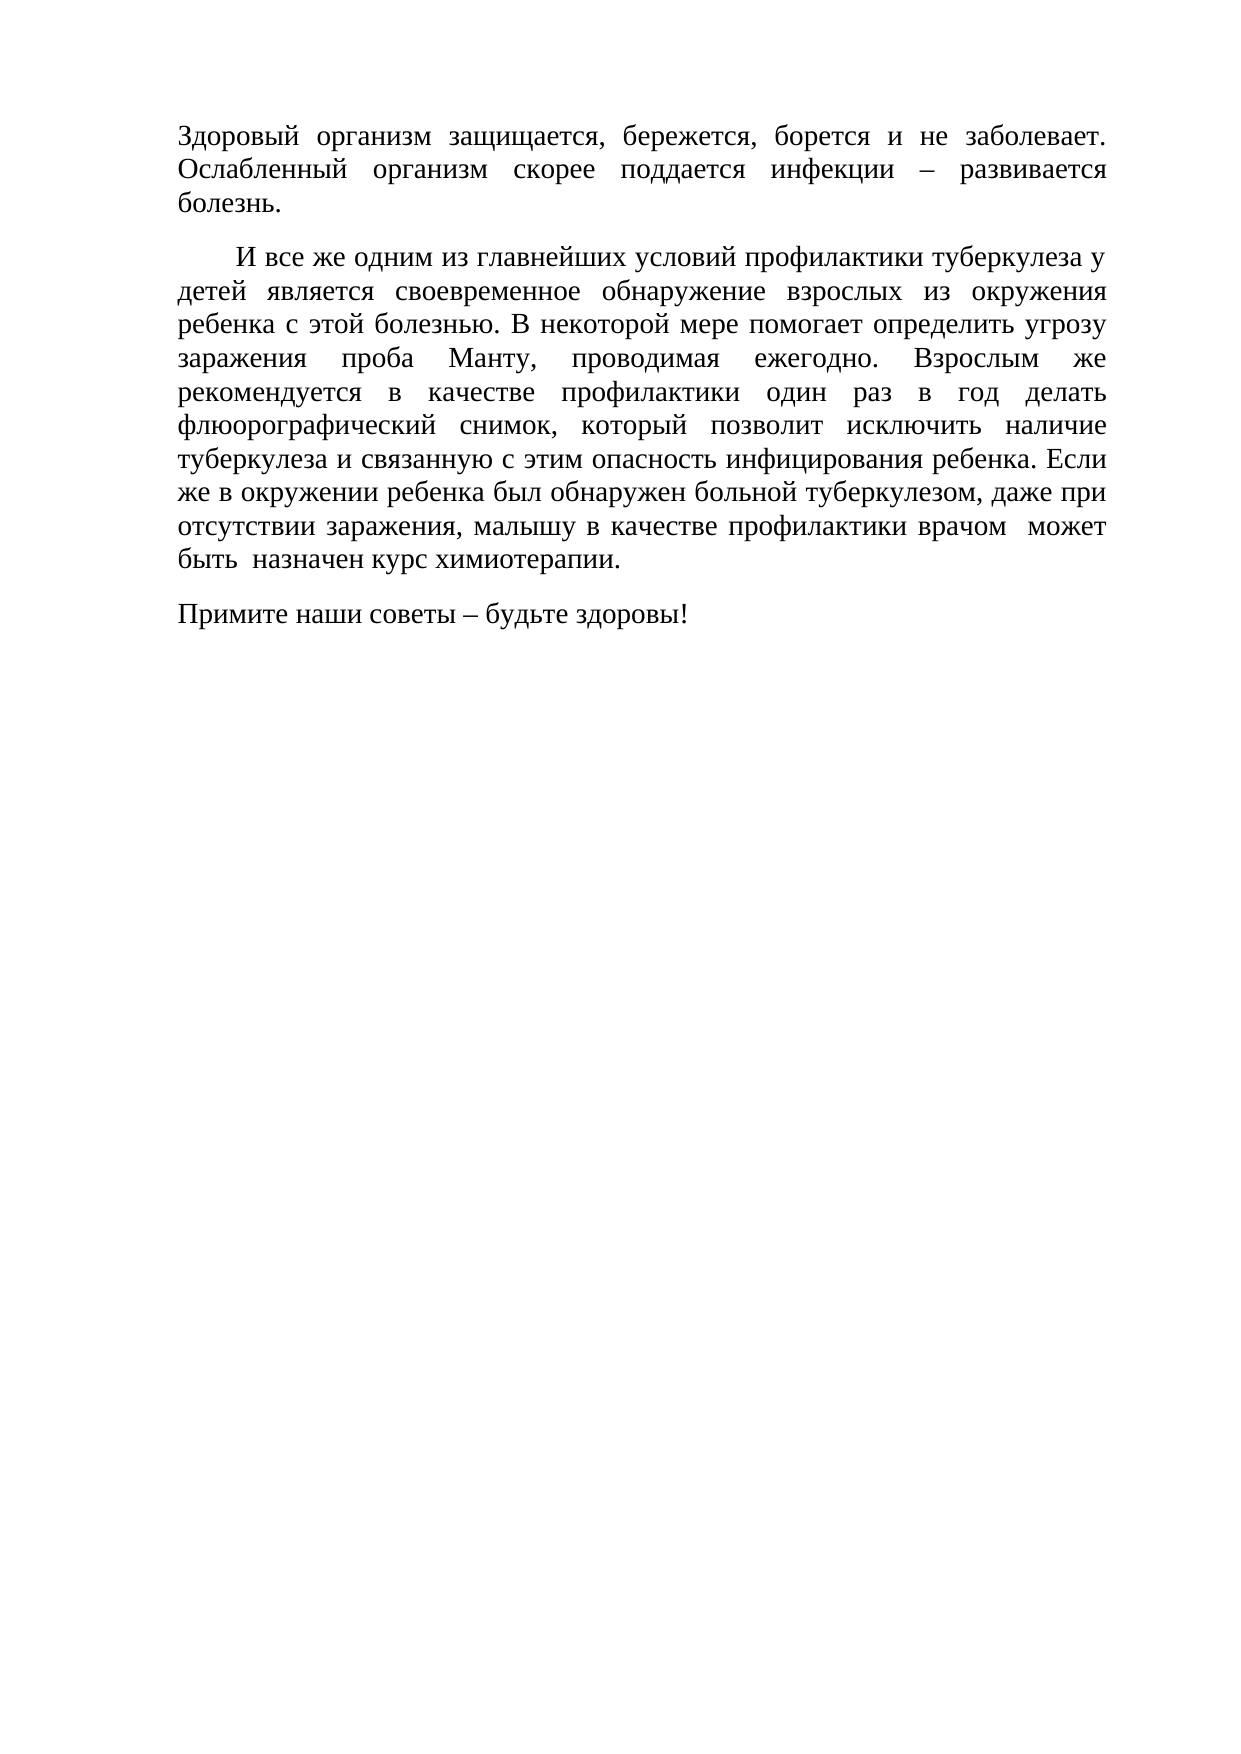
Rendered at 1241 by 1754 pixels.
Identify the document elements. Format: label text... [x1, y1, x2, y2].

text И все же одним из главнейших условий профилактики туберкулеза у детей является своевременное обнаружение взрослых из окружения ребенка с этой болезнью. В некоторой мере помогает определить угрозу заражения проба Манту, проводимая ежегодно. Взрослым же рекомендуется в качестве профилактики один раз в год делать флюорографический снимок, который позволит исключить наличие туберкулеза и связанную с этим опасность инфицирования ребенка. Если же в окружении ребенка был обнаружен больной туберкулезом, даже при отсутствии заражения, малышу в качестве профилактики врачом может быть назначен курс химиотерапии. [177, 239, 1107, 575]
text Примите наши советы – будьте здоровы! [177, 596, 1107, 629]
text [177, 118, 1107, 219]
